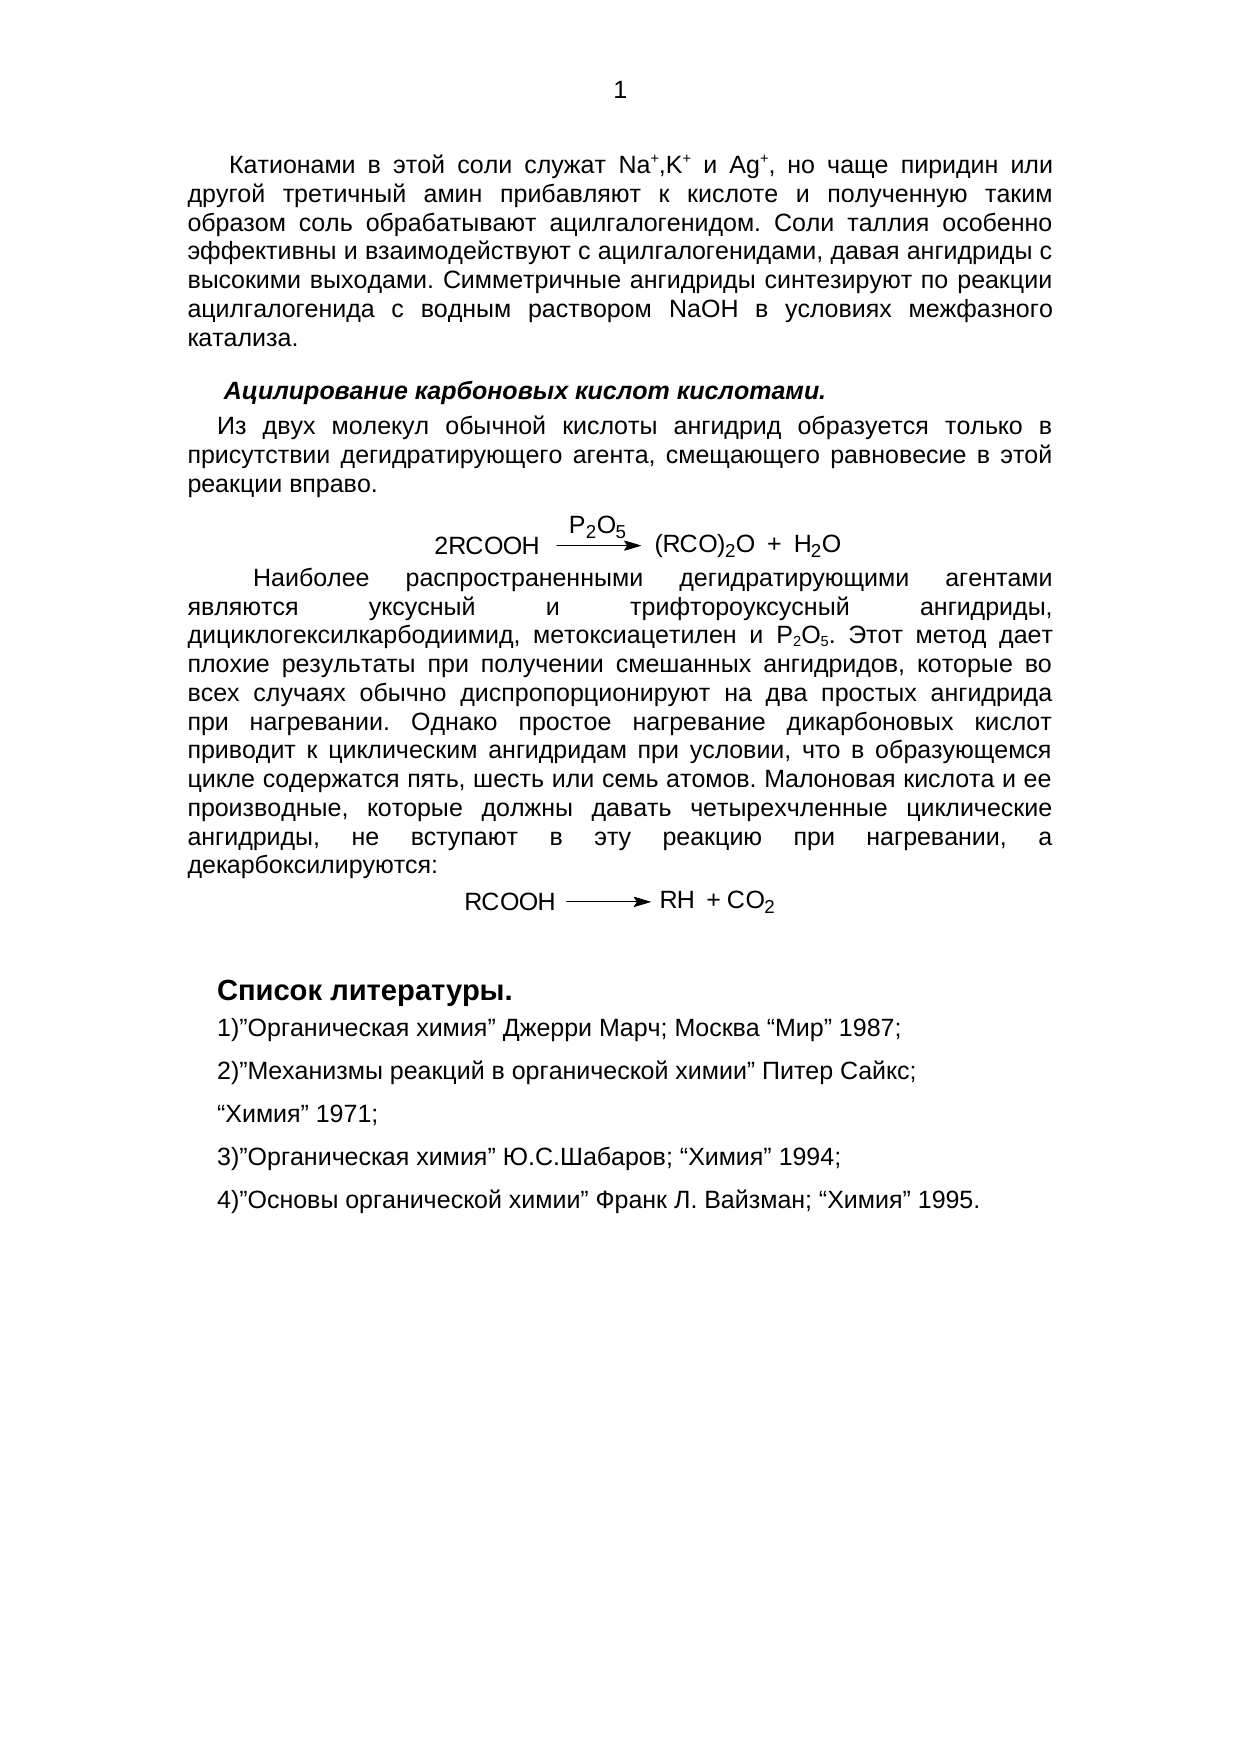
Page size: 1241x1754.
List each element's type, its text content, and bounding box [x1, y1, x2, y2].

text 4)”Основы органической химии” Франк Л. Вайзман; “Химия” 1995. [187, 1185, 1053, 1214]
text 3)”Органическая химия” Ю.С.Шабаров; “Химия” 1994; [187, 1142, 1053, 1171]
text 1)”Органическая химия” Джерри Марч; Москва “Мир” 1987; [187, 1013, 1053, 1041]
text Катионами в этой соли служат Na+,K+ и Ag+, но чаще пиридин или другой третичный амин прибавляют к кислоте и полученную таким образом соль обрабатывают ацилгалогенидом. Соли таллия особенно эффективны и взаимодействуют с ацилгалогенидами, давая ангидриды с высокими выходами. Симметричные ангидриды синтезируют по реакции ацилгалогенида с водным раствором NaOH в условиях межфазного катализа. [187, 150, 1053, 351]
subtitle Список литературы. [187, 973, 1053, 1006]
text 2)”Механизмы реакций в органической химии” Питер Сайкс; [187, 1056, 1053, 1084]
text “Химия” 1971; [187, 1099, 1053, 1128]
text Из двух молекул обычной кислоты ангидрид образуется только в присутствии дегидратирующего агента, смещающего равновесие в этой реакции вправо. [187, 411, 1053, 497]
text Наиболее распространенными дегидратирующими агентами являются уксусный и трифтороуксусный ангидриды, дициклогексилкарбодиимид, метоксиацетилен и P2O5. Этот метод дает плохие результаты при получении смешанных ангидридов, которые во всех случаях обычно диспропорционируют на два простых ангидрида при нагревании. Однако простое нагревание дикарбоновых кислот приводит к циклическим ангидридам при условии, что в образующемся цикле содержатся пять, шесть или семь атомов. Малоновая кислота и ее производные, которые должны давать четырехчленные циклические ангидриды, не вступают в эту реакцию при нагревании, а декарбоксилируются: [187, 497, 1053, 879]
subtitle Ацилирование карбоновых кислот кислотами. [187, 376, 1053, 405]
